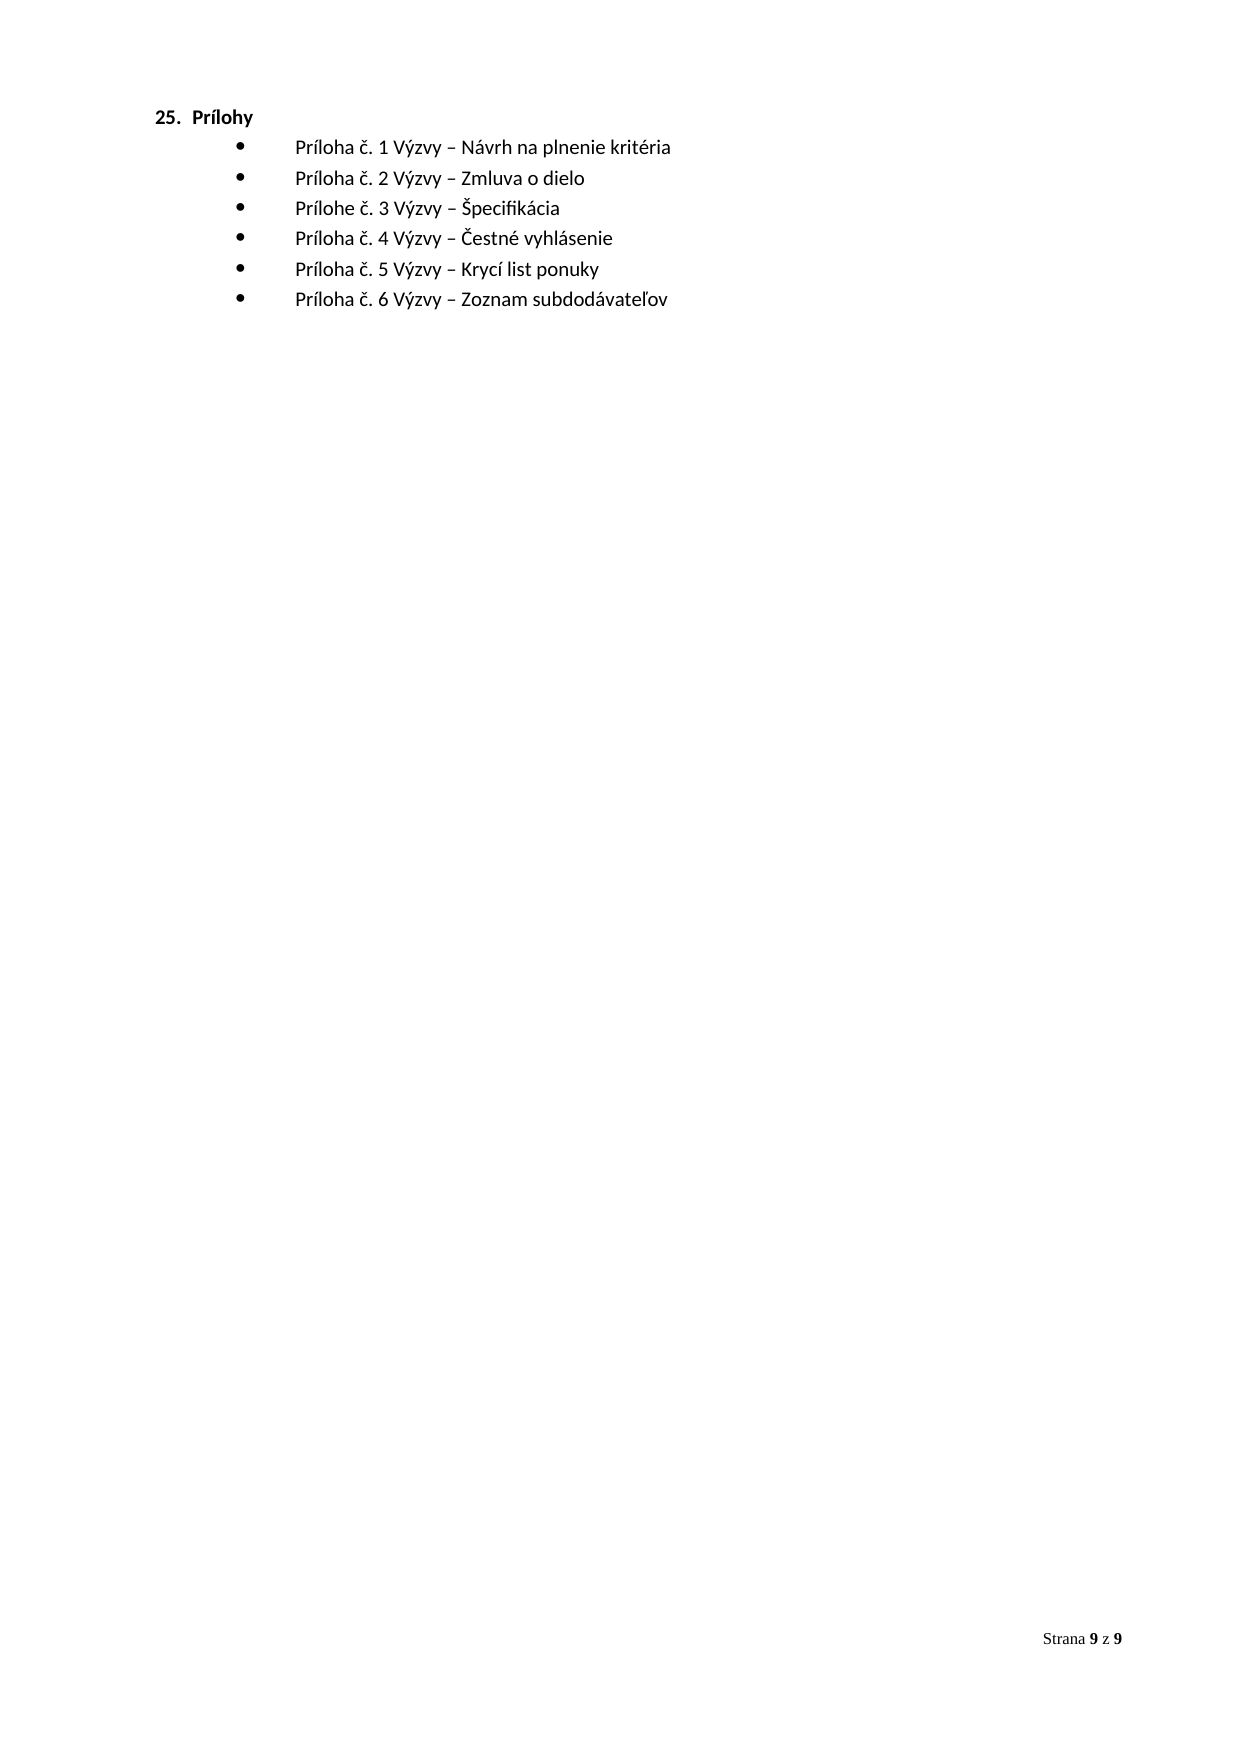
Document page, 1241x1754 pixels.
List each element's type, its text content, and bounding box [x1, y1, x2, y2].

list Príloha č. 6 Výzvy – Zoznam subdodávateľov [223, 286, 1140, 312]
list Prílohe č. 3 Výzvy – Špecifikácia [223, 195, 1140, 221]
list Príloha č. 1 Výzvy – Návrh na plnenie kritéria [223, 134, 1140, 160]
list Príloha č. 4 Výzvy – Čestné vyhlásenie [223, 226, 1140, 251]
subtitle Prílohy [155, 104, 1140, 129]
list Príloha č. 2 Výzvy – Zmluva o dielo [223, 165, 1140, 190]
list Príloha č. 5 Výzvy – Krycí list ponuky [223, 256, 1140, 281]
